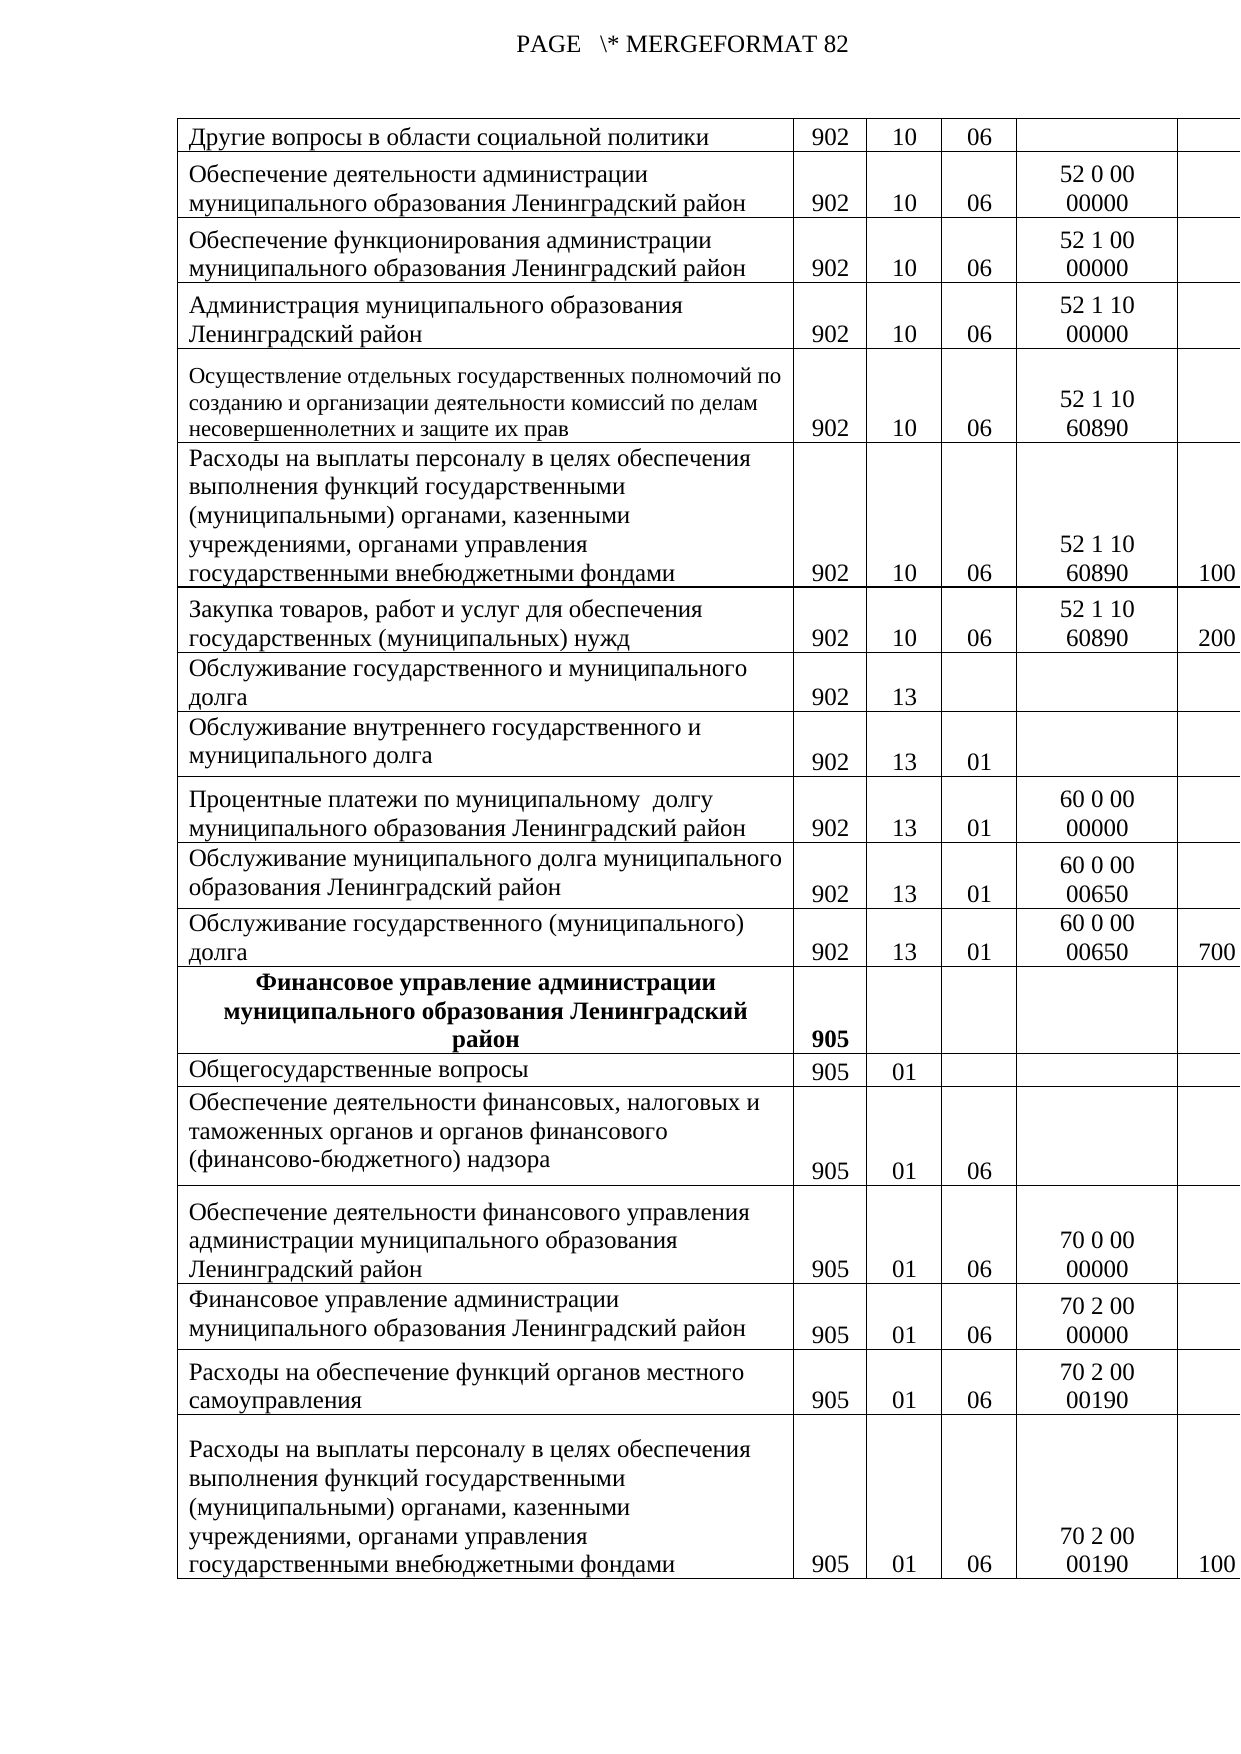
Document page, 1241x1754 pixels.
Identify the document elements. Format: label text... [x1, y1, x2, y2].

table_cell 06 [942, 1284, 1016, 1348]
table_cell 905 [794, 1087, 866, 1184]
table_cell 902 [794, 283, 866, 348]
table_cell [1017, 1087, 1177, 1184]
table_cell 60 0 00 00650 [1017, 909, 1177, 966]
table_cell Расходы на выплаты персоналу в целях обеспечения выполнения функций государственными (муниципальными) органами, казенными учреждениями, органами управления государственными внебюджетными фондами [178, 1415, 793, 1578]
table_cell 13 [867, 909, 941, 966]
table_cell 905 [794, 967, 866, 1053]
table_cell 01 [867, 1186, 941, 1283]
table_cell 01 [867, 1415, 941, 1578]
table_cell 52 1 10 60890 [1017, 588, 1177, 652]
table_cell [1178, 349, 1240, 442]
table_cell 905 [794, 1284, 866, 1348]
table_cell Финансовое управление администрации муниципального образования Ленинградский район [178, 1284, 793, 1348]
table_cell [1017, 1054, 1177, 1086]
table_cell Администрация муниципального образования Ленинградский район [178, 283, 793, 348]
table_cell [1178, 1350, 1240, 1414]
table_cell 100 [1178, 1415, 1240, 1578]
table_cell [942, 1054, 1016, 1086]
table_cell 13 [867, 843, 941, 907]
table_cell Обслуживание муниципального долга муниципального образования Ленинградский район [178, 843, 793, 907]
table_cell 70 2 00 00000 [1017, 1284, 1177, 1348]
table_cell [1017, 967, 1177, 1053]
table_cell 70 0 00 00000 [1017, 1186, 1177, 1283]
table_cell Общегосударственные вопросы [178, 1054, 793, 1086]
table_cell 10 [867, 349, 941, 442]
table_cell 905 [794, 1415, 866, 1578]
table_cell 10 [867, 152, 941, 217]
table_cell 06 [942, 218, 1016, 282]
table_cell Обеспечение деятельности финансового управления администрации муниципального образования Ленинградский район [178, 1186, 793, 1283]
table_cell 01 [942, 843, 1016, 907]
table_cell 01 [942, 712, 1016, 776]
table_cell 06 [942, 349, 1016, 442]
table_cell [1178, 653, 1240, 711]
table_cell [942, 967, 1016, 1053]
table_cell 902 [794, 588, 866, 652]
table_cell Расходы на выплаты персоналу в целях обеспечения выполнения функций государственными (муниципальными) органами, казенными учреждениями, органами управления государственными внебюджетными фондами [178, 443, 793, 586]
table_cell 902 [794, 909, 866, 966]
table_cell Обеспечение деятельности финансовых, налоговых и таможенных органов и органов финансового (финансово-бюджетного) надзора [178, 1087, 793, 1184]
table_cell 13 [867, 653, 941, 711]
table_cell 10 [867, 443, 941, 586]
table_cell 902 [794, 443, 866, 586]
table_cell 905 [794, 1186, 866, 1283]
table_cell 06 [942, 1186, 1016, 1283]
table_cell [867, 967, 941, 1053]
table_cell 01 [867, 1284, 941, 1348]
table_cell 905 [794, 1054, 866, 1086]
table_cell Обслуживание государственного (муниципального) долга [178, 909, 793, 966]
table_cell 10 [867, 588, 941, 652]
table_cell 60 0 00 00000 [1017, 777, 1177, 842]
table_cell 13 [867, 712, 941, 776]
table_cell 52 1 10 60890 [1017, 443, 1177, 586]
table_cell [1017, 653, 1177, 711]
table_cell [1178, 1186, 1240, 1283]
table_cell 10 [867, 119, 941, 151]
table_cell [1178, 1054, 1240, 1086]
table_cell 905 [794, 1350, 866, 1414]
table_cell 52 1 10 60890 [1017, 349, 1177, 442]
table_cell Осуществление отдельных государственных полномочий по созданию и организации деятельности комиссий по делам несовершеннолетних и защите их прав [178, 349, 793, 442]
table_cell 10 [867, 283, 941, 348]
table_cell Другие вопросы в области социальной политики [178, 119, 793, 151]
table_cell [942, 653, 1016, 711]
table_cell 902 [794, 712, 866, 776]
table_cell 902 [794, 777, 866, 842]
table_cell [1178, 843, 1240, 907]
table_cell 902 [794, 119, 866, 151]
table_cell [1017, 712, 1177, 776]
table_cell 700 [1178, 909, 1240, 966]
table_cell Финансовое управление администрации муниципального образования Ленинградский район [178, 967, 793, 1053]
table_cell [1178, 712, 1240, 776]
table_cell 10 [867, 218, 941, 282]
table_cell 01 [942, 909, 1016, 966]
table_cell 06 [942, 443, 1016, 586]
table_cell 902 [794, 152, 866, 217]
table_cell 902 [794, 218, 866, 282]
table_cell Обеспечение деятельности администрации муниципального образования Ленинградский район [178, 152, 793, 217]
table_cell 70 2 00 00190 [1017, 1415, 1177, 1578]
table_cell Обеспечение функционирования администрации муниципального образования Ленинградский район [178, 218, 793, 282]
table_cell 01 [867, 1350, 941, 1414]
table_cell 902 [794, 653, 866, 711]
table_cell 06 [942, 1415, 1016, 1578]
table_cell 06 [942, 119, 1016, 151]
table_cell [1178, 152, 1240, 217]
table_cell [1017, 119, 1177, 151]
table_cell Обслуживание государственного и муниципального долга [178, 653, 793, 711]
table_cell 70 2 00 00190 [1017, 1350, 1177, 1414]
table_cell [1178, 967, 1240, 1053]
table_cell 06 [942, 588, 1016, 652]
table_cell Процентные платежи по муниципальному долгу муниципального образования Ленинградский район [178, 777, 793, 842]
table_cell 01 [867, 1087, 941, 1184]
table_cell 06 [942, 152, 1016, 217]
table_cell 52 1 00 00000 [1017, 218, 1177, 282]
table_cell 902 [794, 843, 866, 907]
table_cell 200 [1178, 588, 1240, 652]
table_cell 100 [1178, 443, 1240, 586]
table_cell Закупка товаров, работ и услуг для обеспечения государственных (муниципальных) нужд [178, 588, 793, 652]
table_cell 52 0 00 00000 [1017, 152, 1177, 217]
table_cell 13 [867, 777, 941, 842]
table_cell [1178, 1284, 1240, 1348]
table_cell 06 [942, 1350, 1016, 1414]
table_cell Обслуживание внутреннего государственного и муниципального долга [178, 712, 793, 776]
table_cell 60 0 00 00650 [1017, 843, 1177, 907]
table_cell 01 [867, 1054, 941, 1086]
table_cell [1178, 119, 1240, 151]
table_cell [1178, 1087, 1240, 1184]
table_cell 06 [942, 1087, 1016, 1184]
table_cell 01 [942, 777, 1016, 842]
table_cell [1178, 283, 1240, 348]
table_cell 902 [794, 349, 866, 442]
table_cell [1178, 218, 1240, 282]
table_cell [1178, 777, 1240, 842]
table_cell 52 1 10 00000 [1017, 283, 1177, 348]
table_cell 06 [942, 283, 1016, 348]
table_cell Расходы на обеспечение функций органов местного самоуправления [178, 1350, 793, 1414]
